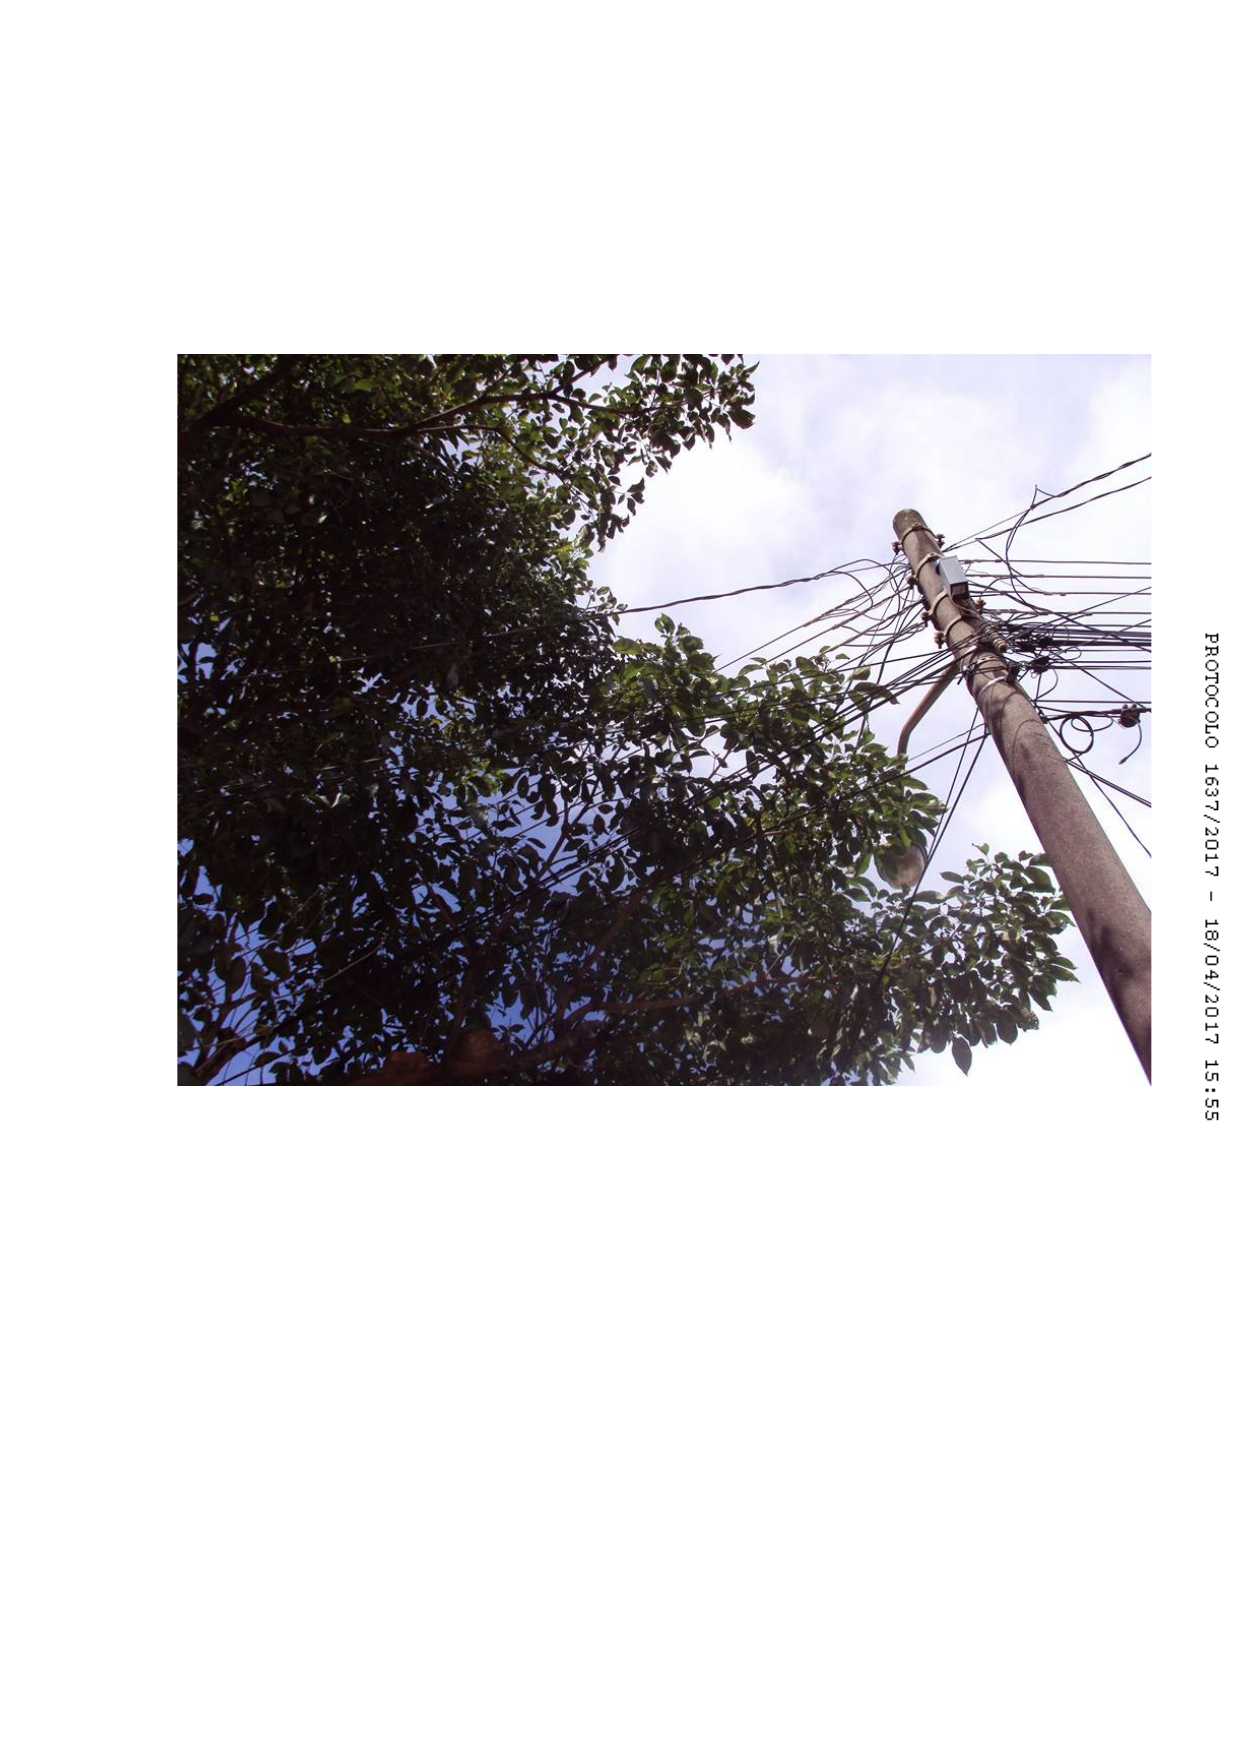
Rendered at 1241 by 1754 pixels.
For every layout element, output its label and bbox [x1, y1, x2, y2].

picture [1177, 629, 1241, 1125]
picture [177, 354, 1152, 1086]
